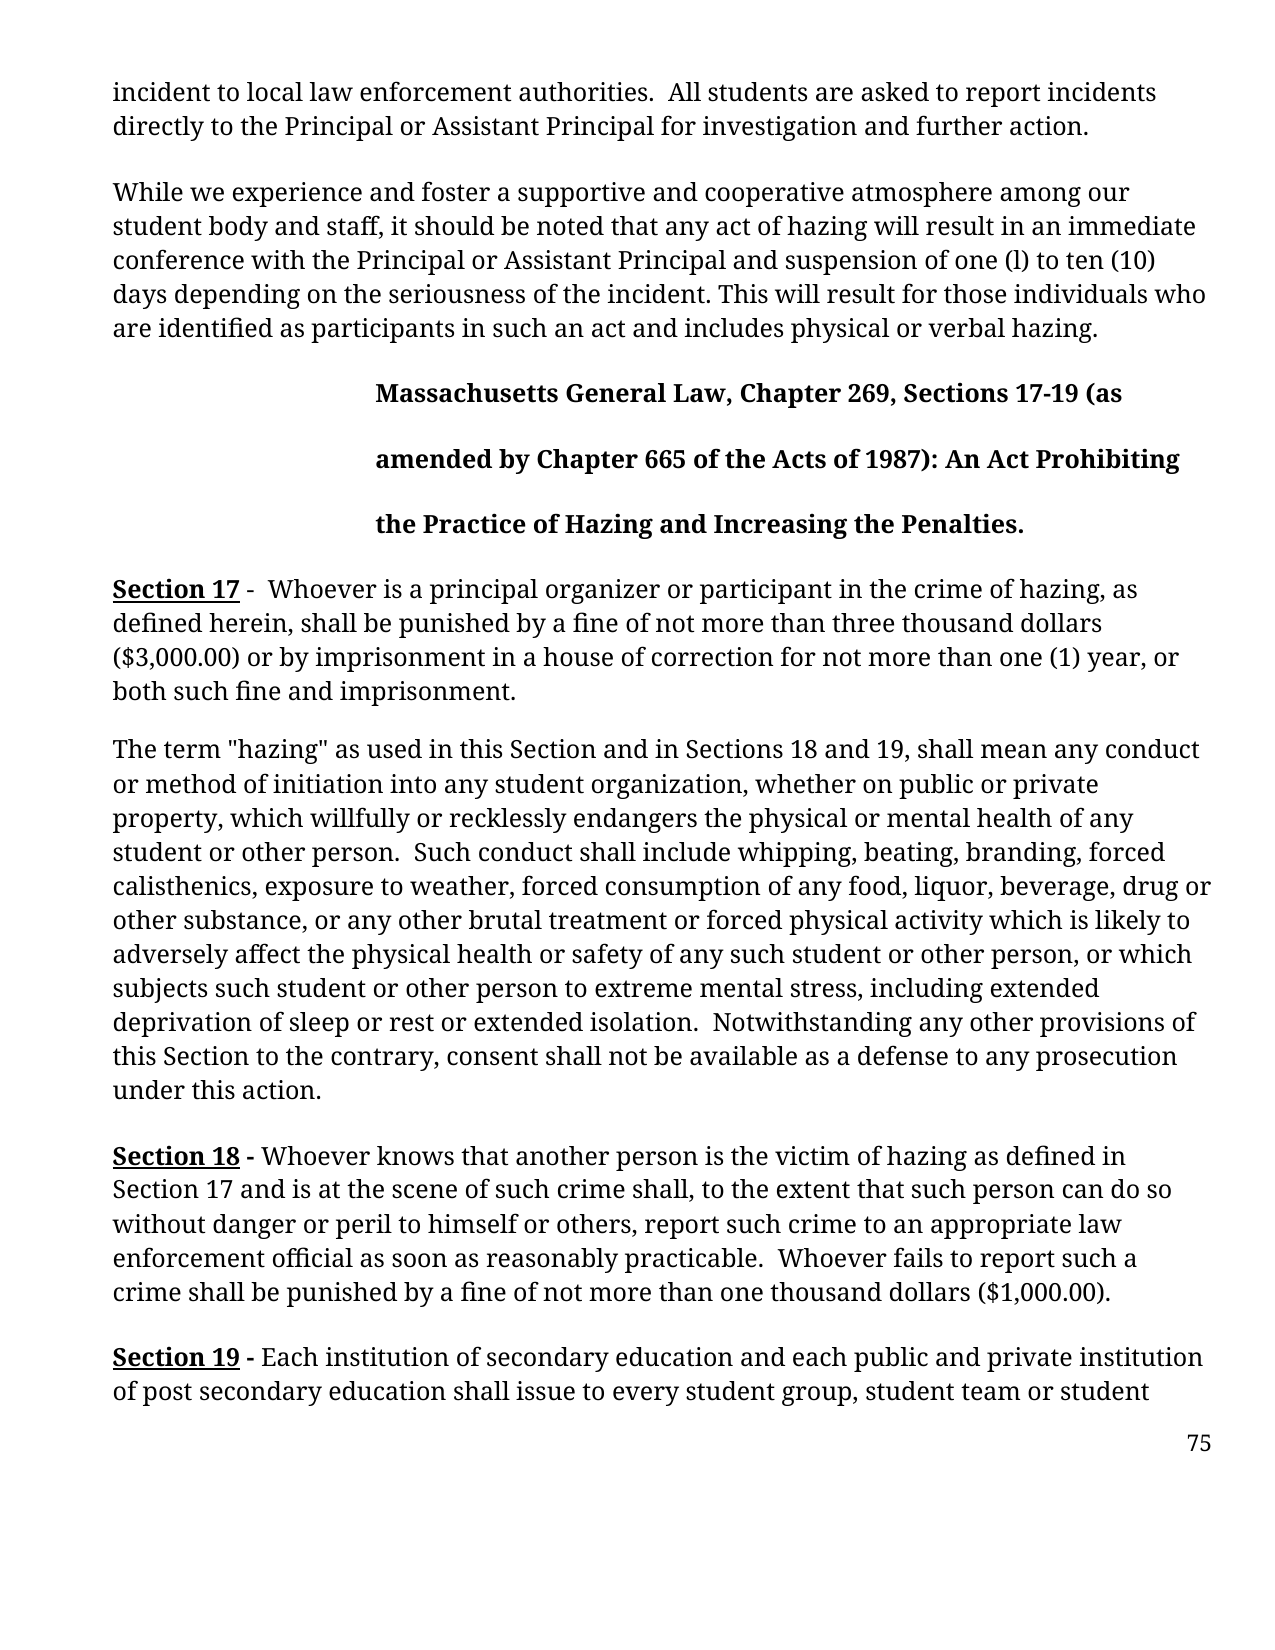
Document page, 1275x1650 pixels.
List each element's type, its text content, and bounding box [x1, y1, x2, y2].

subtitle Massachusetts General Law, Chapter 269, Sections 17-19 (as amended by Chapter 665 of the Acts of 1987): An Act Prohibiting the Practice of Hazing and Increasing the Penalties. [375, 376, 1212, 541]
text Section 17 - Whoever is a principal organizer or participant in the crime of hazing, as defined herein, shall be punished by a fine of not more than three thousand dollars ($3,000.00) or by imprisonment in a house of correction for not more than one (1) year, or both such fine and imprisonment. [112, 572, 1212, 708]
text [112, 75, 1212, 143]
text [112, 1340, 1212, 1408]
text The term "hazing" as used in this Section and in Sections 18 and 19, shall mean any conduct or method of initiation into any student organization, whether on public or private property, which willfully or recklessly endangers the physical or mental health of any student or other person. Such conduct shall include whipping, beating, branding, forced calisthenics, exposure to weather, forced consumption of any food, liquor, beverage, drug or other substance, or any other brutal treatment or forced physical activity which is likely to adversely affect the physical health or safety of any such student or other person, or which subjects such student or other person to extreme mental stress, including extended deprivation of sleep or rest or extended isolation. Notwithstanding any other provisions of this Section to the contrary, consent shall not be available as a defense to any prosecution under this action. [112, 732, 1212, 1107]
text Section 18 - Whoever knows that another person is the victim of hazing as defined in Section 17 and is at the scene of such crime shall, to the extent that such person can do so without danger or peril to himself or others, report such crime to an appropriate law enforcement official as soon as reasonably practicable. Whoever fails to report such a crime shall be punished by a fine of not more than one thousand dollars ($1,000.00). [112, 1138, 1212, 1308]
text While we experience and foster a supportive and cooperative atmosphere among our student body and staff, it should be noted that any act of hazing will result in an immediate conference with the Principal or Assistant Principal and suspension of one (l) to ten (10) days depending on the seriousness of the incident. This will result for those individuals who are identified as participants in such an act and includes physical or verbal hazing. [112, 174, 1212, 345]
